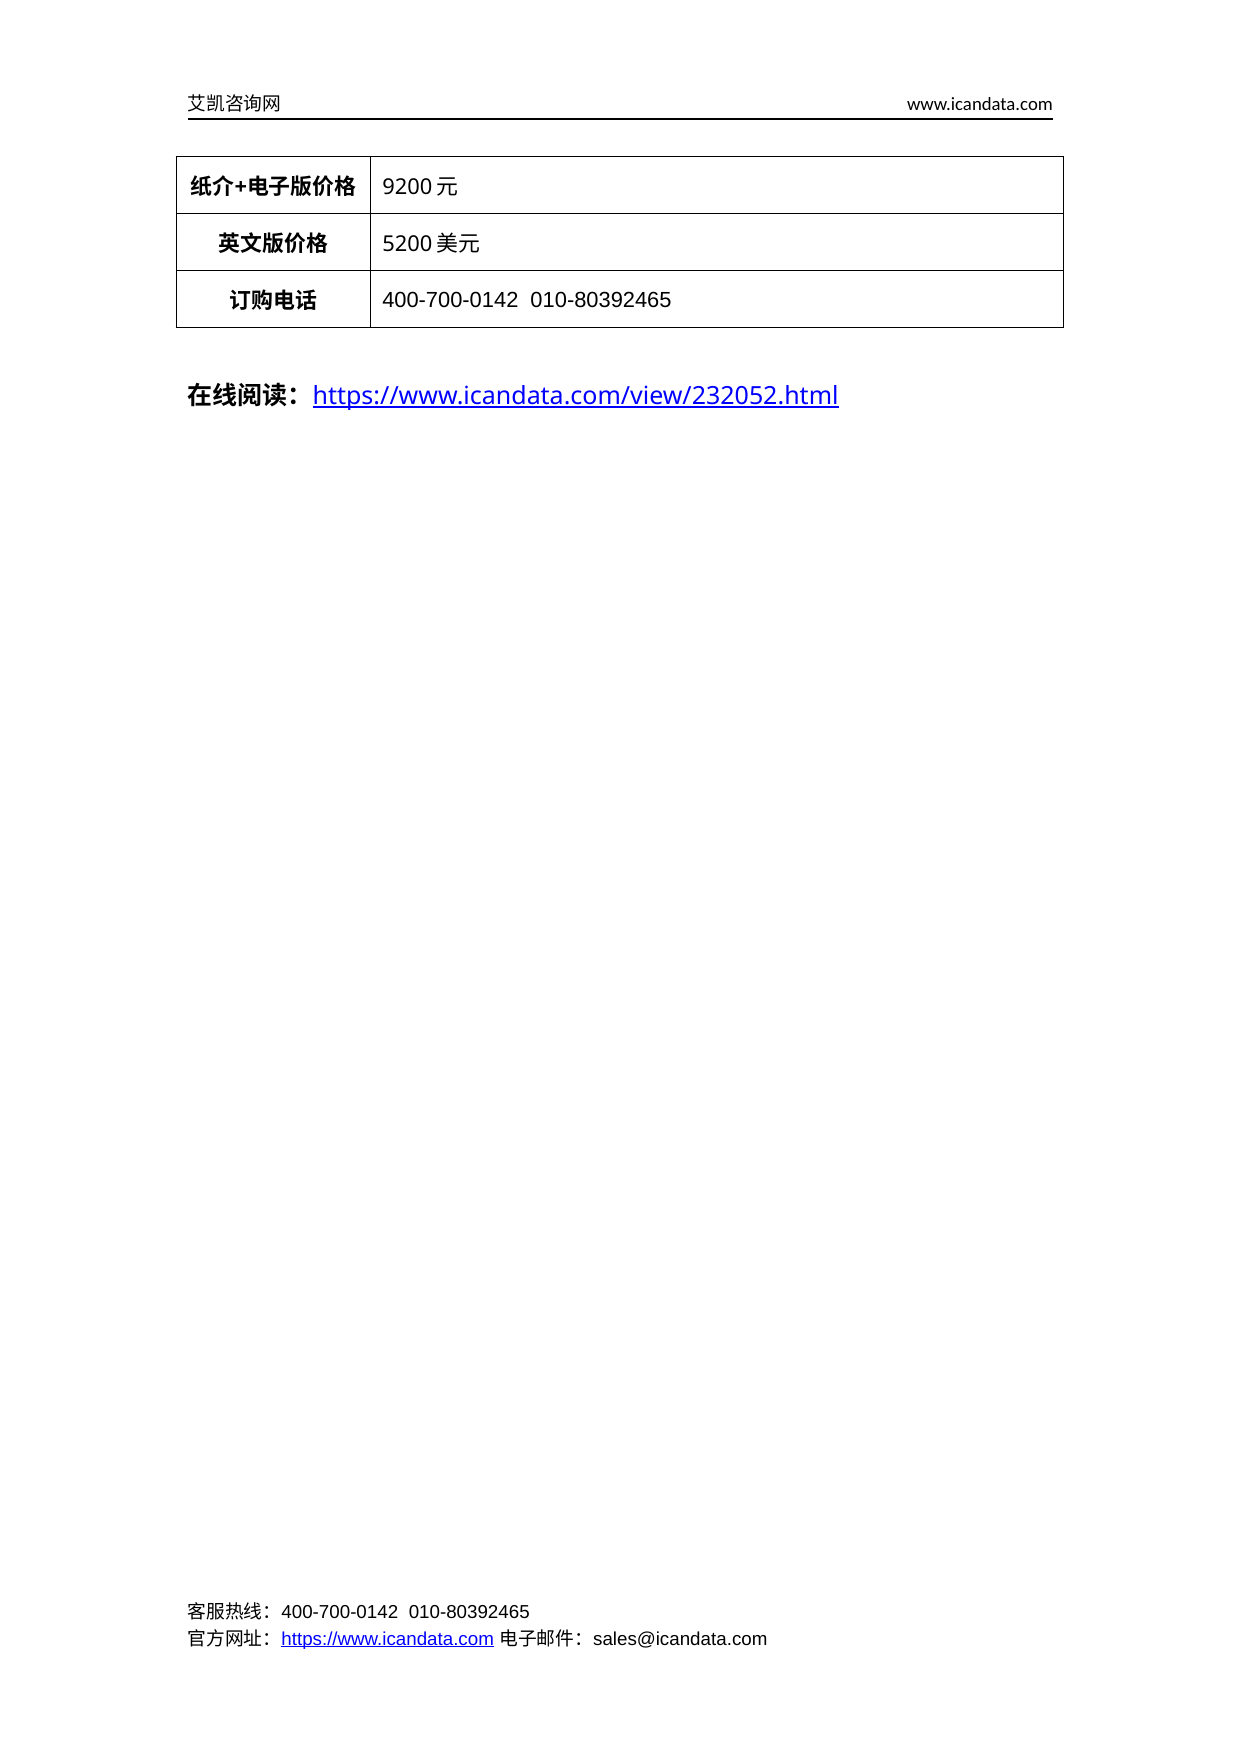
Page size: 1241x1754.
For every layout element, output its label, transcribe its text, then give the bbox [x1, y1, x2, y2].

table_cell 英文版价格 [177, 214, 370, 270]
table_cell 纸介+电子版价格 [177, 157, 370, 213]
table_cell 400-700-0142 010-80392465 [371, 271, 1063, 327]
table_cell 9200元 [371, 157, 1063, 213]
table_cell 5200美元 [371, 214, 1063, 270]
text 在线阅读：https://www.icandata.com/view/232052.html [187, 361, 1053, 426]
table_cell 订购电话 [177, 271, 370, 327]
